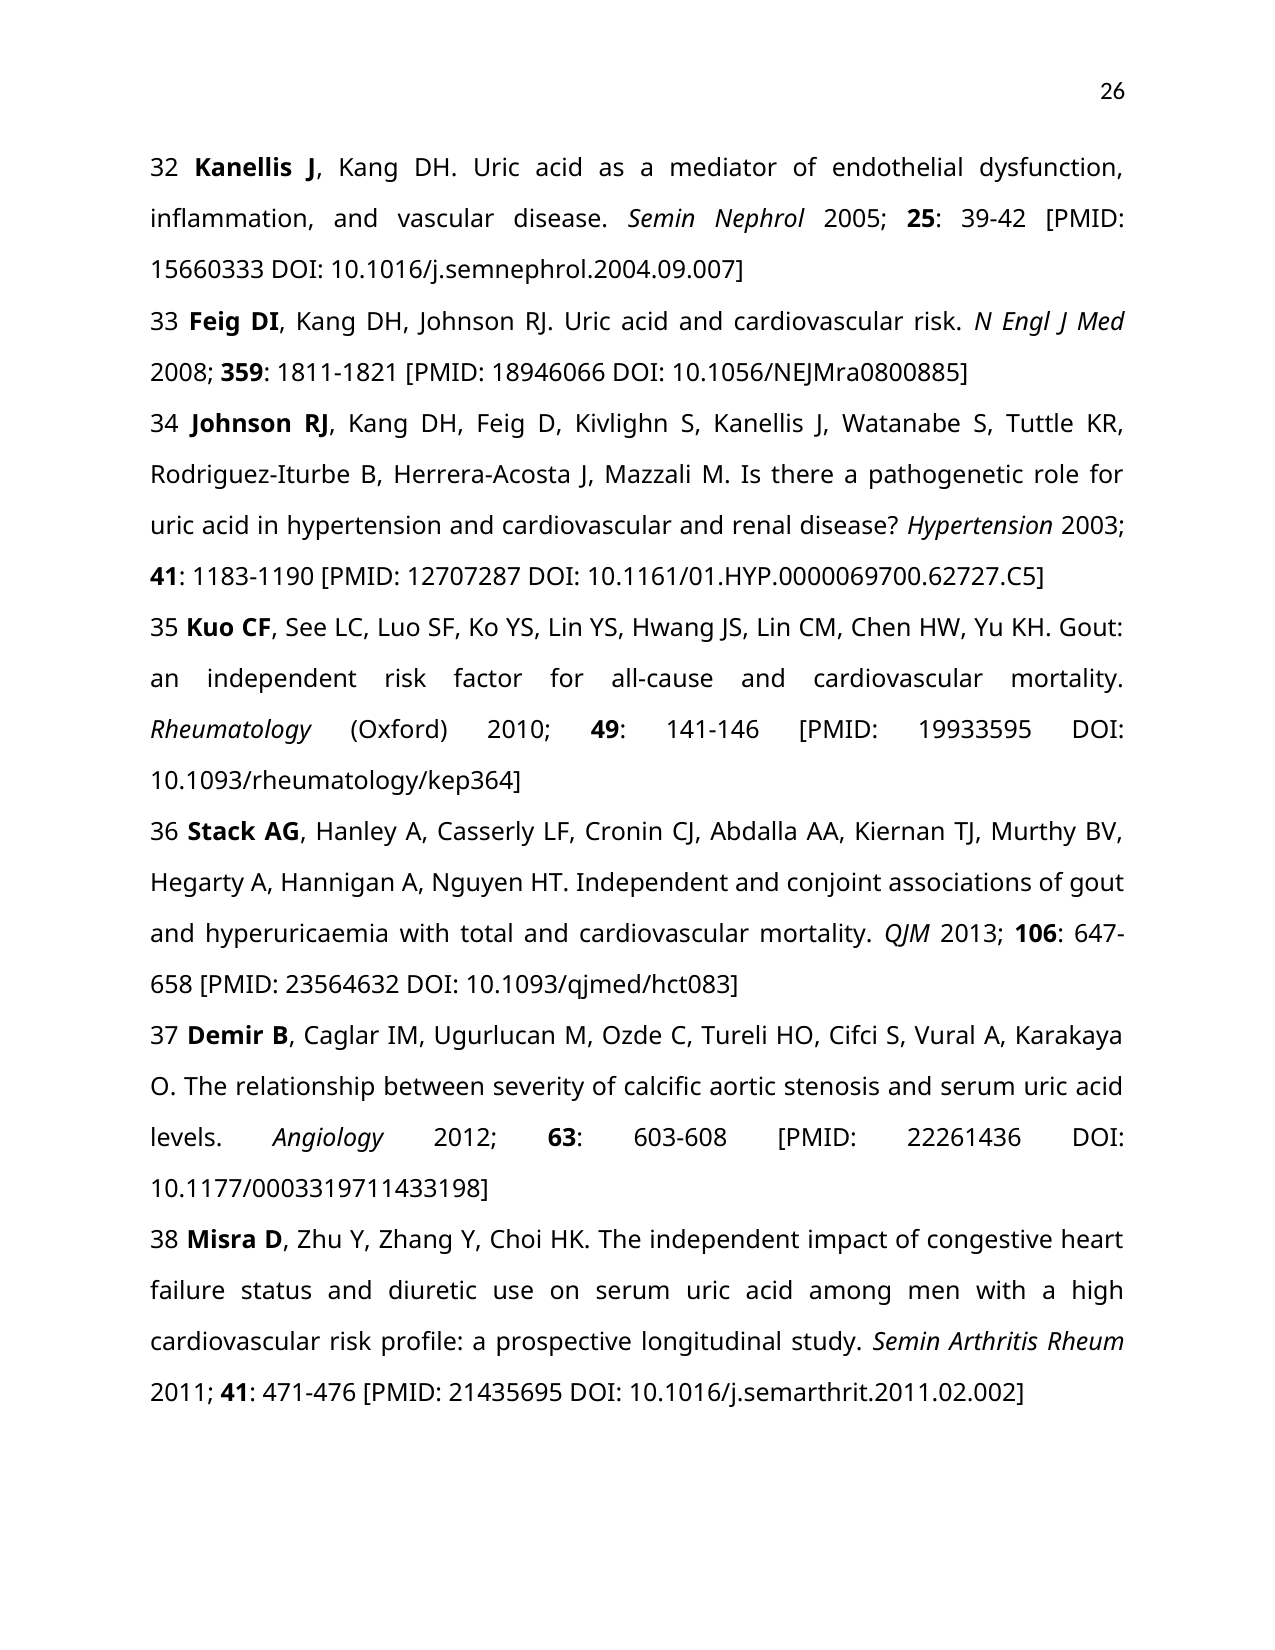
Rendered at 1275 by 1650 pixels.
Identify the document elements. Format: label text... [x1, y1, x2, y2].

text 32 Kanellis J, Kang DH. Uric acid as a mediator of endothelial dysfunction, inflammation, and vascular disease. Semin Nephrol 2005; 25: 39-42 [PMID: 15660333 DOI: 10.1016/j.semnephrol.2004.09.007] [150, 150, 1125, 286]
text 34 Johnson RJ, Kang DH, Feig D, Kivlighn S, Kanellis J, Watanabe S, Tuttle KR, Rodriguez-Iturbe B, Herrera-Acosta J, Mazzali M. Is there a pathogenetic role for uric acid in hypertension and cardiovascular and renal disease? Hypertension 2003; 41: 1183-1190 [PMID: 12707287 DOI: 10.1161/01.HYP.0000069700.62727.C5] [150, 405, 1125, 592]
text 36 Stack AG, Hanley A, Casserly LF, Cronin CJ, Abdalla AA, Kiernan TJ, Murthy BV, Hegarty A, Hannigan A, Nguyen HT. Independent and conjoint associations of gout and hyperuricaemia with total and cardiovascular mortality. QJM 2013; 106: 647-658 [PMID: 23564632 DOI: 10.1093/qjmed/hct083] [150, 813, 1125, 1001]
text 37 Demir B, Caglar IM, Ugurlucan M, Ozde C, Tureli HO, Cifci S, Vural A, Karakaya O. The relationship between severity of calcific aortic stenosis and serum uric acid levels. Angiology 2012; 63: 603-608 [PMID: 22261436 DOI: 10.1177/0003319711433198] [150, 1018, 1125, 1205]
text 38 Misra D, Zhu Y, Zhang Y, Choi HK. The independent impact of congestive heart failure status and diuretic use on serum uric acid among men with a high cardiovascular risk profile: a prospective longitudinal study. Semin Arthritis Rheum 2011; 41: 471-476 [PMID: 21435695 DOI: 10.1016/j.semarthrit.2011.02.002] [150, 1222, 1125, 1409]
text 35 Kuo CF, See LC, Luo SF, Ko YS, Lin YS, Hwang JS, Lin CM, Chen HW, Yu KH. Gout: an independent risk factor for all-cause and cardiovascular mortality. Rheumatology (Oxford) 2010; 49: 141-146 [PMID: 19933595 DOI: 10.1093/rheumatology/kep364] [150, 609, 1125, 797]
text 33 Feig DI, Kang DH, Johnson RJ. Uric acid and cardiovascular risk. N Engl J Med 2008; 359: 1811-1821 [PMID: 18946066 DOI: 10.1056/NEJMra0800885] [150, 303, 1125, 388]
